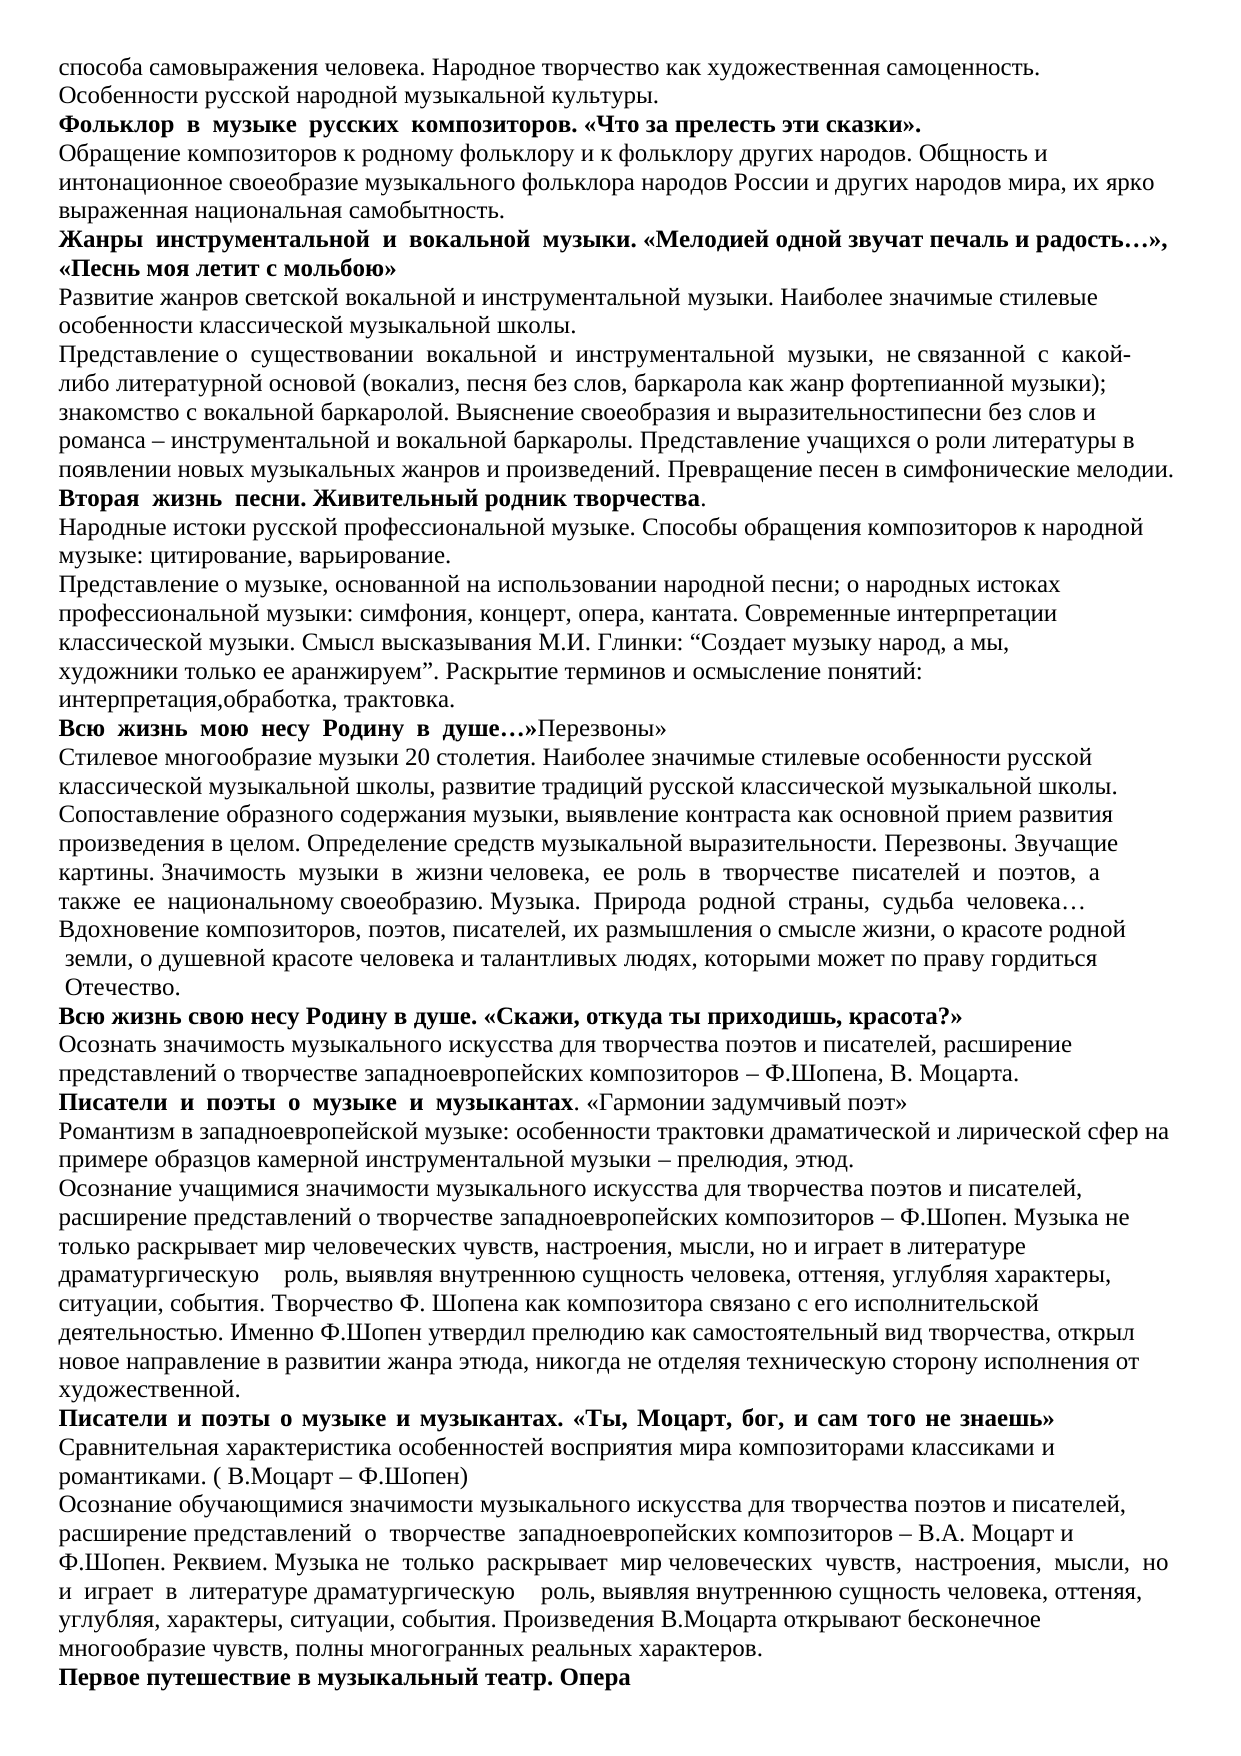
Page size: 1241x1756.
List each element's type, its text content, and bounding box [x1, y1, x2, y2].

text Осознать значимость музыкального искусства для творчества поэтов и писателей, расширение представлений о творчестве западноевропейских композиторов – Ф.Шопена, В. Моцарта. [58, 1029, 1194, 1087]
text Представление о музыке, основанной на использовании народной песни; о народных истоках профессиональной музыки: симфония, концерт, опера, кантата. Современные интерпретации классической музыки. Смысл высказывания М.И. Глинки: “Создает музыку народ, а мы, художники только ее аранжируем”. Раскрытие терминов и осмысление понятий: интерпретация,обработка, трактовка. [58, 569, 1094, 713]
text Осознание учащимися значимости музыкального искусства для творчества поэтов и писателей, расширение представлений о творчестве западноевропейских композиторов – Ф.Шопен. Музыка не только раскрывает мир человеческих чувств, настроения, мысли, но и играет в литературе драматургическую роль, выявляя внутреннюю сущность человека, оттеняя, углубляя характеры, ситуации, события. Творчество Ф. Шопена как композитора связано с его исполнительской деятельностью. Именно Ф.Шопен утвердил прелюдию как самостоятельный вид творчества, открыл новое направление в развитии жанра этюда, никогда не отделяя техническую сторону исполнения от художественной. [58, 1173, 1162, 1403]
text Всю жизнь мою несу Родину в душе…»Перезвоны» [58, 713, 1194, 742]
text Вдохновение композиторов, поэтов, писателей, их размышления о смысле жизни, о красоте родной земли, о душевной красоте человека и талантливых людях, которыми может по праву гордиться Отечество. [58, 914, 1162, 1001]
text Писатели и поэты о музыке и музыкантах. «Гармонии задумчивый поэт» [58, 1087, 1194, 1116]
text Представление о существовании вокальной и инструментальной музыки, не связанной с какой- либо литературной основой (вокализ, песня без слов, баркарола как жанр фортепианной музыки); знакомство с вокальной баркаролой. Выяснение своеобразия и выразительностипесни без слов и романса – инструментальной и вокальной баркаролы. Представление учащихся о роли литературы в появлении новых музыкальных жанров и произведений. Превращение песен в симфонические мелодии. Вторая жизнь песни. Живительный родник творчества. [58, 339, 1179, 512]
text Развитие жанров светской вокальной и инструментальной музыки. Наиболее значимые стилевые особенности классической музыкальной школы. [58, 282, 1194, 339]
text Стилевое многообразие музыки 20 столетия. Наиболее значимые стилевые особенности русской классической музыкальной школы, развитие традиций русской классической музыкальной школы. Сопоставление образного содержания музыки, выявление контраста как основной прием развития произведения в целом. Определение средств музыкальной выразительности. Перезвоны. Звучащие картины. Значимость музыки в жизни человека, ее роль в творчестве писателей и поэтов, а также ее национальному своеобразию. Музыка. Природа родной страны, судьба человека… [58, 742, 1144, 914]
text Народные истоки русской профессиональной музыке. Способы обращения композиторов к народной музыке: цитирование, варьирование. [58, 512, 1146, 569]
subtitle Всю жизнь свою несу Родину в душе. «Скажи, откуда ты приходишь, красота?» [58, 1001, 1194, 1029]
text Осознание обучающимися значимости музыкального искусства для творчества поэтов и писателей, расширение представлений о творчестве западноевропейских композиторов – В.А. Моцарт и Ф.Шопен. Реквием. Музыка не только раскрывает мир человеческих чувств, настроения, мысли, но и играет в литературе драматургическую роль, выявляя внутреннюю сущность человека, оттеняя, углубляя, характеры, ситуации, события. Произведения В.Моцарта открывают бесконечное многообразие чувств, полны многогранных реальных характеров. [58, 1489, 1179, 1662]
subtitle Жанры инструментальной и вокальной музыки. «Мелодией одной звучат печаль и радость…», [58, 224, 1194, 253]
text Романтизм в западноевропейской музыке: особенности трактовки драматической и лирической сфер на примере образцов камерной инструментальной музыки – прелюдия, этюд. [58, 1116, 1194, 1173]
subtitle Фольклор в музыке русских композиторов. «Что за прелесть эти сказки». [58, 109, 1194, 138]
subtitle Первое путешествие в музыкальный театр. Опера [58, 1662, 1194, 1691]
text Писатели и поэты о музыке и музыкантах. «Ты, Моцарт, бог, и сам того не знаешь» Сравнительная характеристика особенностей восприятия мира композиторами классиками и романтиками. ( В.Моцарт – Ф.Шопен) [58, 1403, 1056, 1489]
text Обращение композиторов к родному фольклору и к фольклору других народов. Общность и интонационное своеобразие музыкального фольклора народов России и других народов мира, их ярко выраженная национальная самобытность. [58, 138, 1194, 224]
text «Песнь моя летит с мольбою» [58, 253, 1194, 282]
text способа самовыражения человека. Народное творчество как художественная самоценность. Особенности русской народной музыкальной культуры. [58, 52, 1043, 109]
